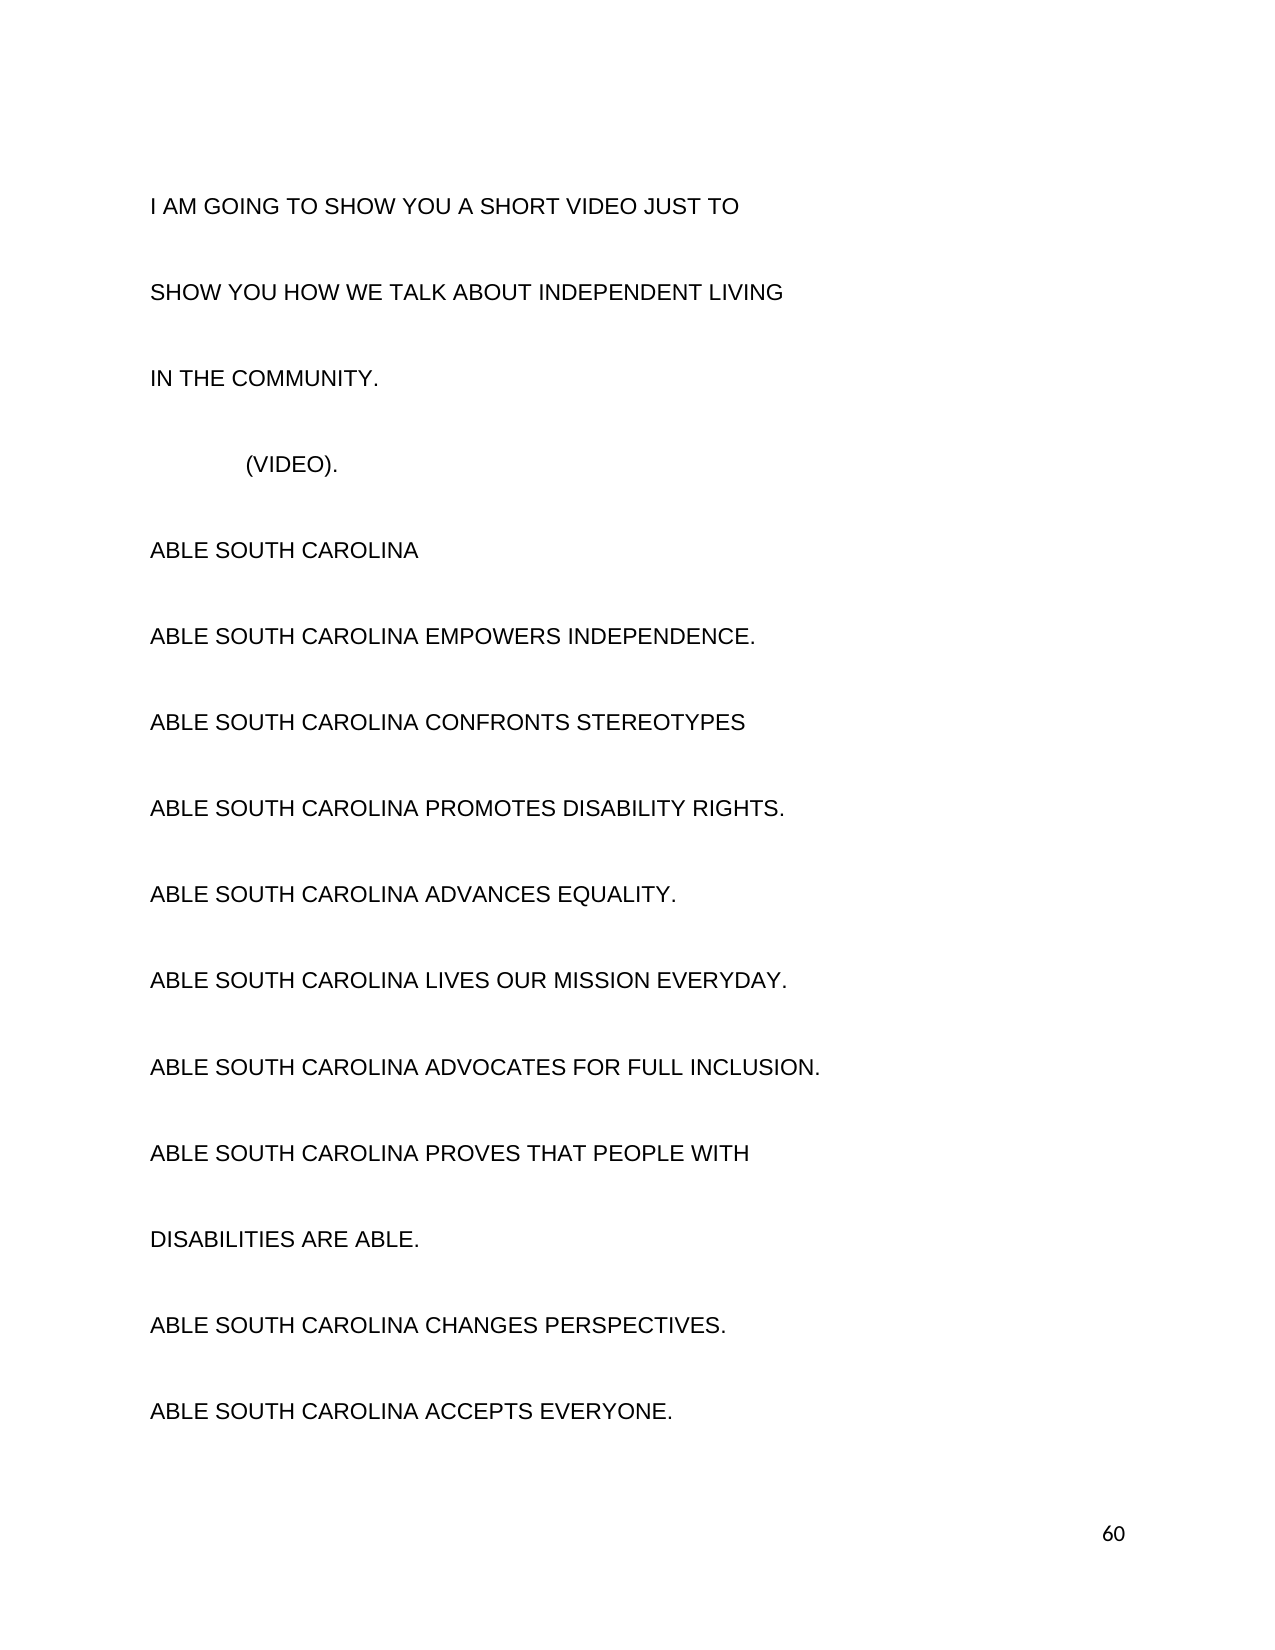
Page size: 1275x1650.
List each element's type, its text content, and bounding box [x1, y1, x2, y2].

text ABLE SOUTH CAROLINA ADVOCATES FOR FULL INCLUSION. [150, 1053, 1125, 1080]
text ABLE SOUTH CAROLINA ACCEPTS EVERYONE. [150, 1398, 1125, 1424]
text ABLE SOUTH CAROLINA EMPOWERS INDEPENDENCE. [150, 623, 1125, 649]
text (VIDEO). [150, 451, 1125, 477]
text ABLE SOUTH CAROLINA [150, 537, 1125, 563]
text SHOW YOU HOW WE TALK ABOUT INDEPENDENT LIVING [150, 279, 1125, 305]
text ABLE SOUTH CAROLINA ADVANCES EQUALITY. [150, 881, 1125, 908]
text ABLE SOUTH CAROLINA PROVES THAT PEOPLE WITH [150, 1139, 1125, 1166]
text ABLE SOUTH CAROLINA PROMOTES DISABILITY RIGHTS. [150, 795, 1125, 822]
text ABLE SOUTH CAROLINA LIVES OUR MISSION EVERYDAY. [150, 967, 1125, 994]
text ABLE SOUTH CAROLINA CHANGES PERSPECTIVES. [150, 1312, 1125, 1338]
text I AM GOING TO SHOW YOU A SHORT VIDEO JUST TO [150, 193, 1125, 219]
text DISABILITIES ARE ABLE. [150, 1226, 1125, 1252]
text IN THE COMMUNITY. [150, 365, 1125, 391]
text ABLE SOUTH CAROLINA CONFRONTS STEREOTYPES [150, 709, 1125, 736]
